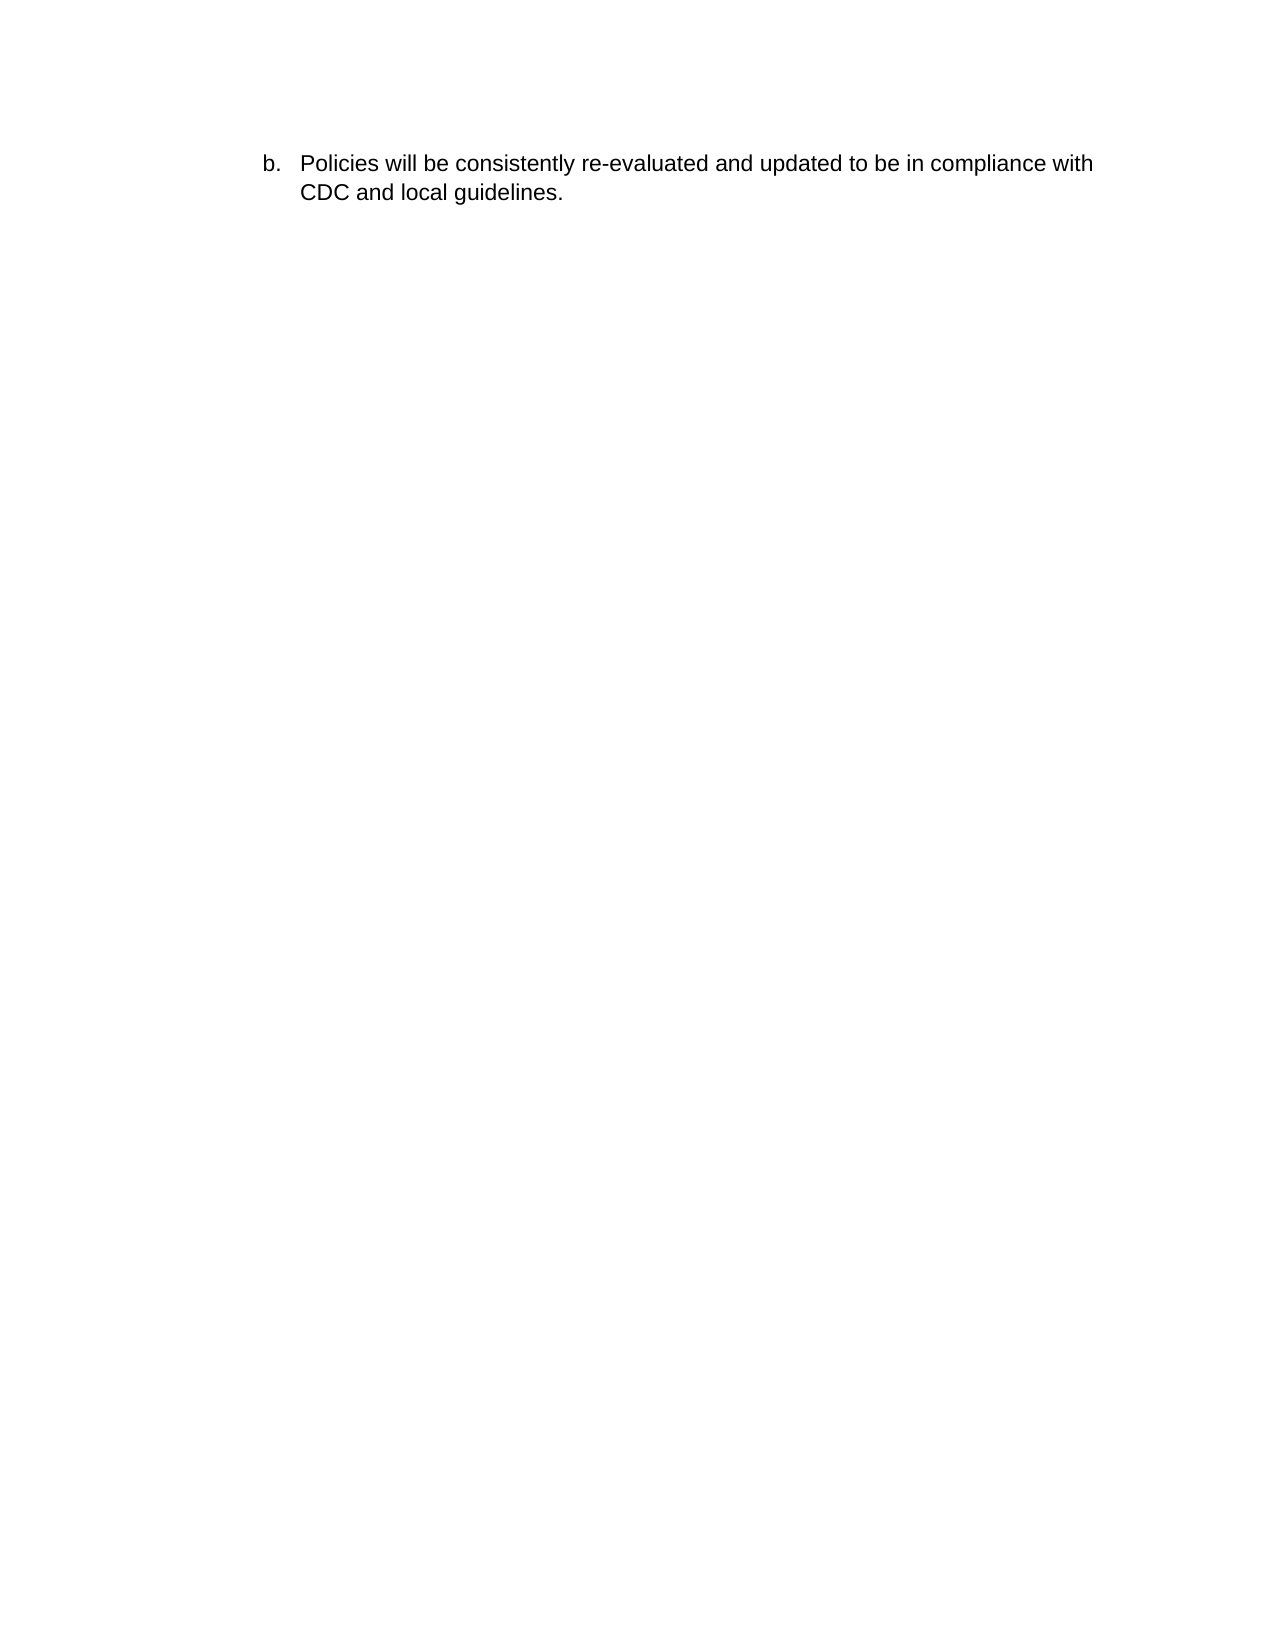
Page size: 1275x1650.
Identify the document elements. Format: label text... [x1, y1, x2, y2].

list Policies will be consistently re-evaluated and updated to be in compliance with CDC and local guidelines. [262, 150, 1125, 205]
